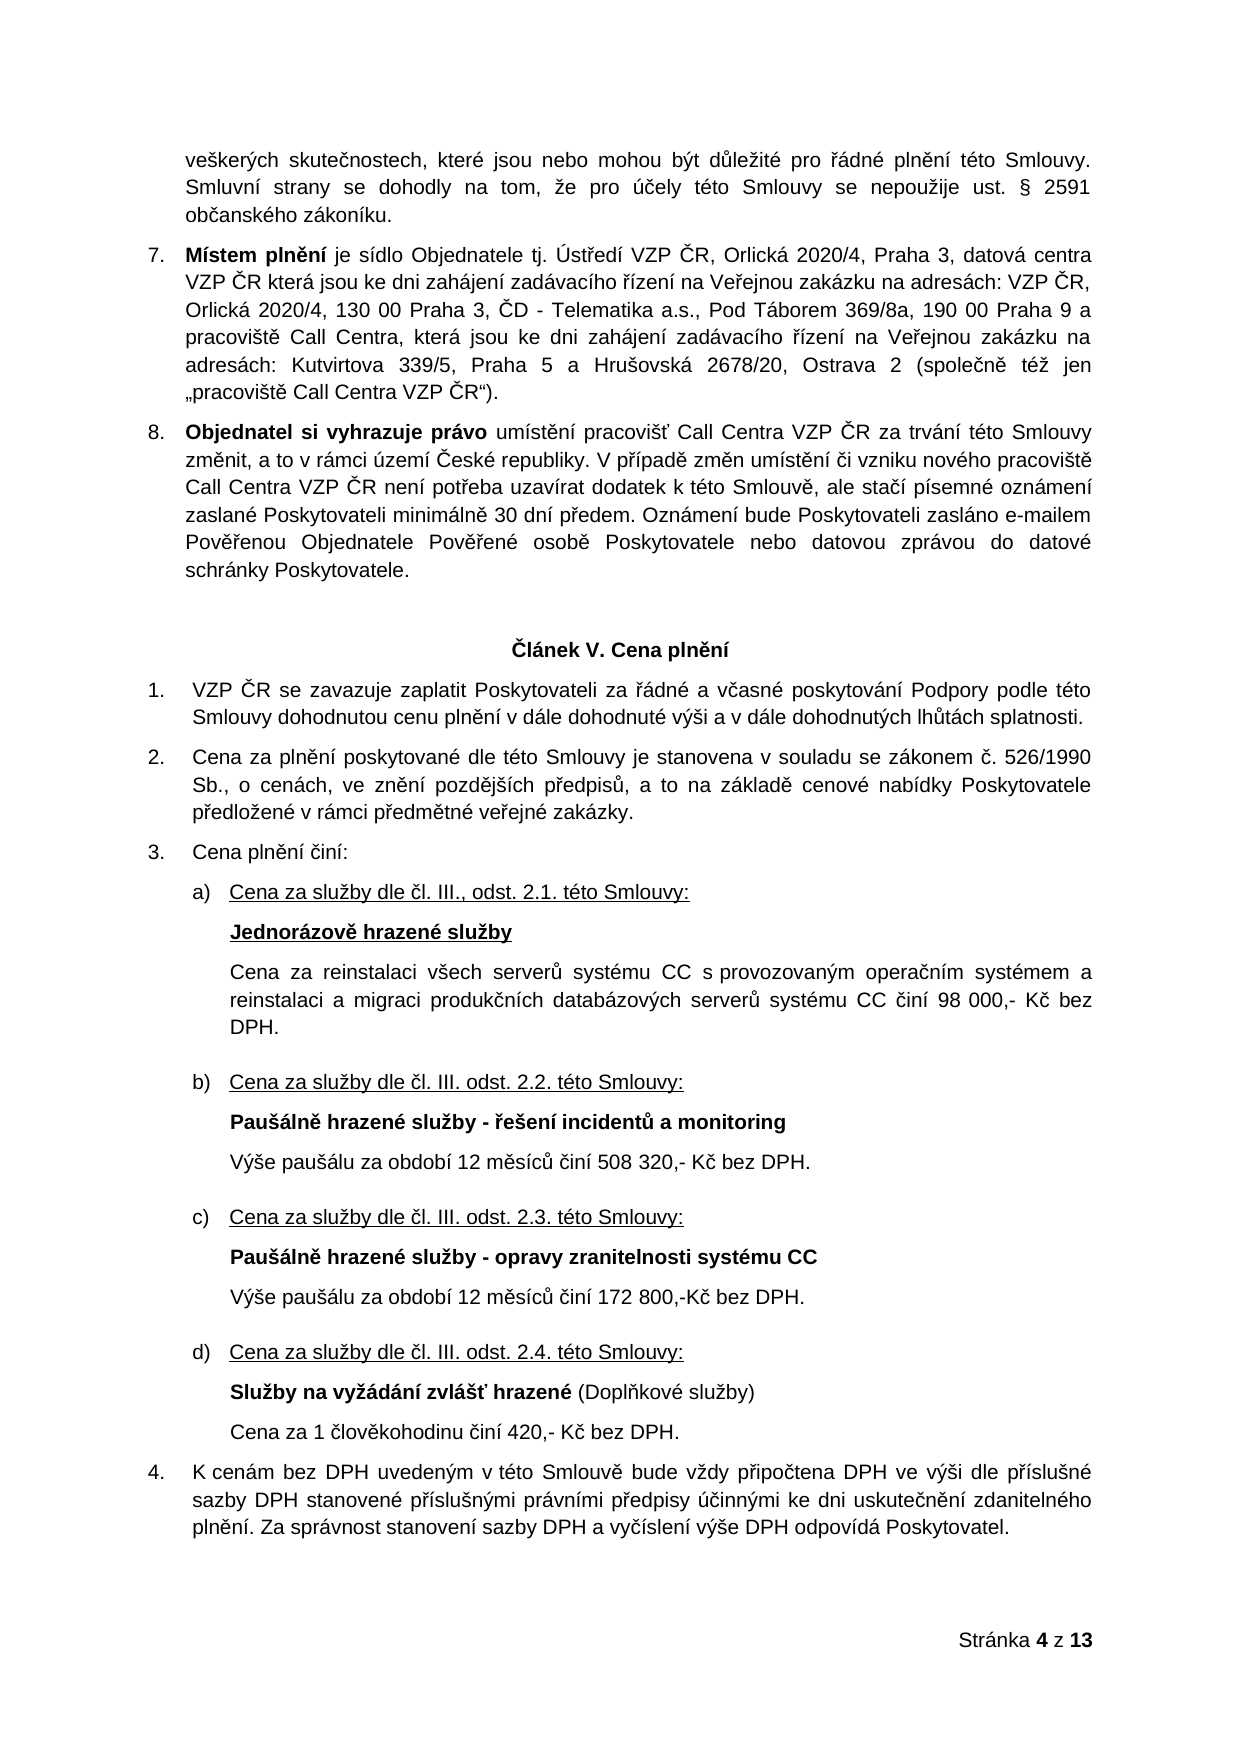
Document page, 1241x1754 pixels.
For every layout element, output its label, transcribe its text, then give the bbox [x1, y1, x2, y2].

text Článek V. Cena plnění [148, 638, 1092, 662]
list Cena za služby dle čl. III., odst. 2.1. této Smlouvy: [192, 880, 1092, 904]
list Paušálně hrazené služby - opravy zranitelnosti systému CC [230, 1245, 1092, 1269]
list Objednatel si vyhrazuje právo umístění pracovišť Call Centra VZP ČR za trvání této Smlouvy změnit, a to v rámci území České republiky. V případě změn umístění či vzniku nového pracoviště Call Centra VZP ČR není potřeba uzavírat dodatek k této Smlouvě, ale stačí písemné oznámení zaslané Poskytovateli minimálně 30 dní předem. Oznámení bude Poskytovateli zasláno e-mailem Pověřenou Objednatele Pověřené osobě Poskytovatele nebo datovou zprávou do datové schránky Poskytovatele. [148, 420, 1092, 582]
list Cena za 1 člověkohodinu činí 420,- Kč bez DPH. [230, 1420, 1092, 1444]
list Cena za reinstalaci všech serverů systému CC s provozovaným operačním systémem a reinstalaci a migraci produkčních databázových serverů systému CC činí 98 000,- Kč bez DPH. [229, 960, 1092, 1039]
list Cena za služby dle čl. III. odst. 2.3. této Smlouvy: [192, 1205, 1092, 1229]
list Cena plnění činí: [148, 840, 1092, 864]
list Výše paušálu za období 12 měsíců činí 172 800,-Kč bez DPH. [230, 1285, 1092, 1309]
list Cena za služby dle čl. III. odst. 2.4. této Smlouvy: [192, 1340, 1092, 1364]
list Místem plnění je sídlo Objednatele tj. Ústředí VZP ČR, Orlická 2020/4, Praha 3, datová centra VZP ČR která jsou ke dni zahájení zadávacího řízení na Veřejnou zakázku na adresách: VZP ČR, Orlická 2020/4, 130 00 Praha 3, ČD - Telematika a.s., Pod Táborem 369/8a, 190 00 Praha 9 a pracoviště Call Centra, která jsou ke dni zahájení zadávacího řízení na Veřejnou zakázku na adresách: Kutvirtova 339/5, Praha 5 a Hrušovská 2678/20, Ostrava 2 (společně též jen „pracoviště Call Centra VZP ČR“). [148, 243, 1092, 404]
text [185, 148, 1092, 227]
list Cena za plnění poskytované dle této Smlouvy je stanovena v souladu se zákonem č. 526/1990 Sb., o cenách, ve znění pozdějších předpisů, a to na základě cenové nabídky Poskytovatele předložené v rámci předmětné veřejné zakázky. [148, 745, 1092, 824]
list VZP ČR se zavazuje zaplatit Poskytovateli za řádné a včasné poskytování Podpory podle této Smlouvy dohodnutou cenu plnění v dále dohodnuté výši a v dále dohodnutých lhůtách splatnosti. [148, 678, 1092, 729]
list Jednorázově hrazené služby [230, 920, 1092, 944]
list Výše paušálu za období 12 měsíců činí 508 320,- Kč bez DPH. [229, 1150, 1092, 1174]
list Paušálně hrazené služby - řešení incidentů a monitoring [230, 1110, 1092, 1134]
list K cenám bez DPH uvedeným v této Smlouvě bude vždy připočtena DPH ve výši dle příslušné sazby DPH stanovené příslušnými právními předpisy účinnými ke dni uskutečnění zdanitelného plnění. Za správnost stanovení sazby DPH a vyčíslení výše DPH odpovídá Poskytovatel. [148, 1460, 1092, 1539]
list Cena za služby dle čl. III. odst. 2.2. této Smlouvy: [192, 1070, 1092, 1094]
list Služby na vyžádání zvlášť hrazené (Doplňkové služby) [230, 1380, 1092, 1404]
